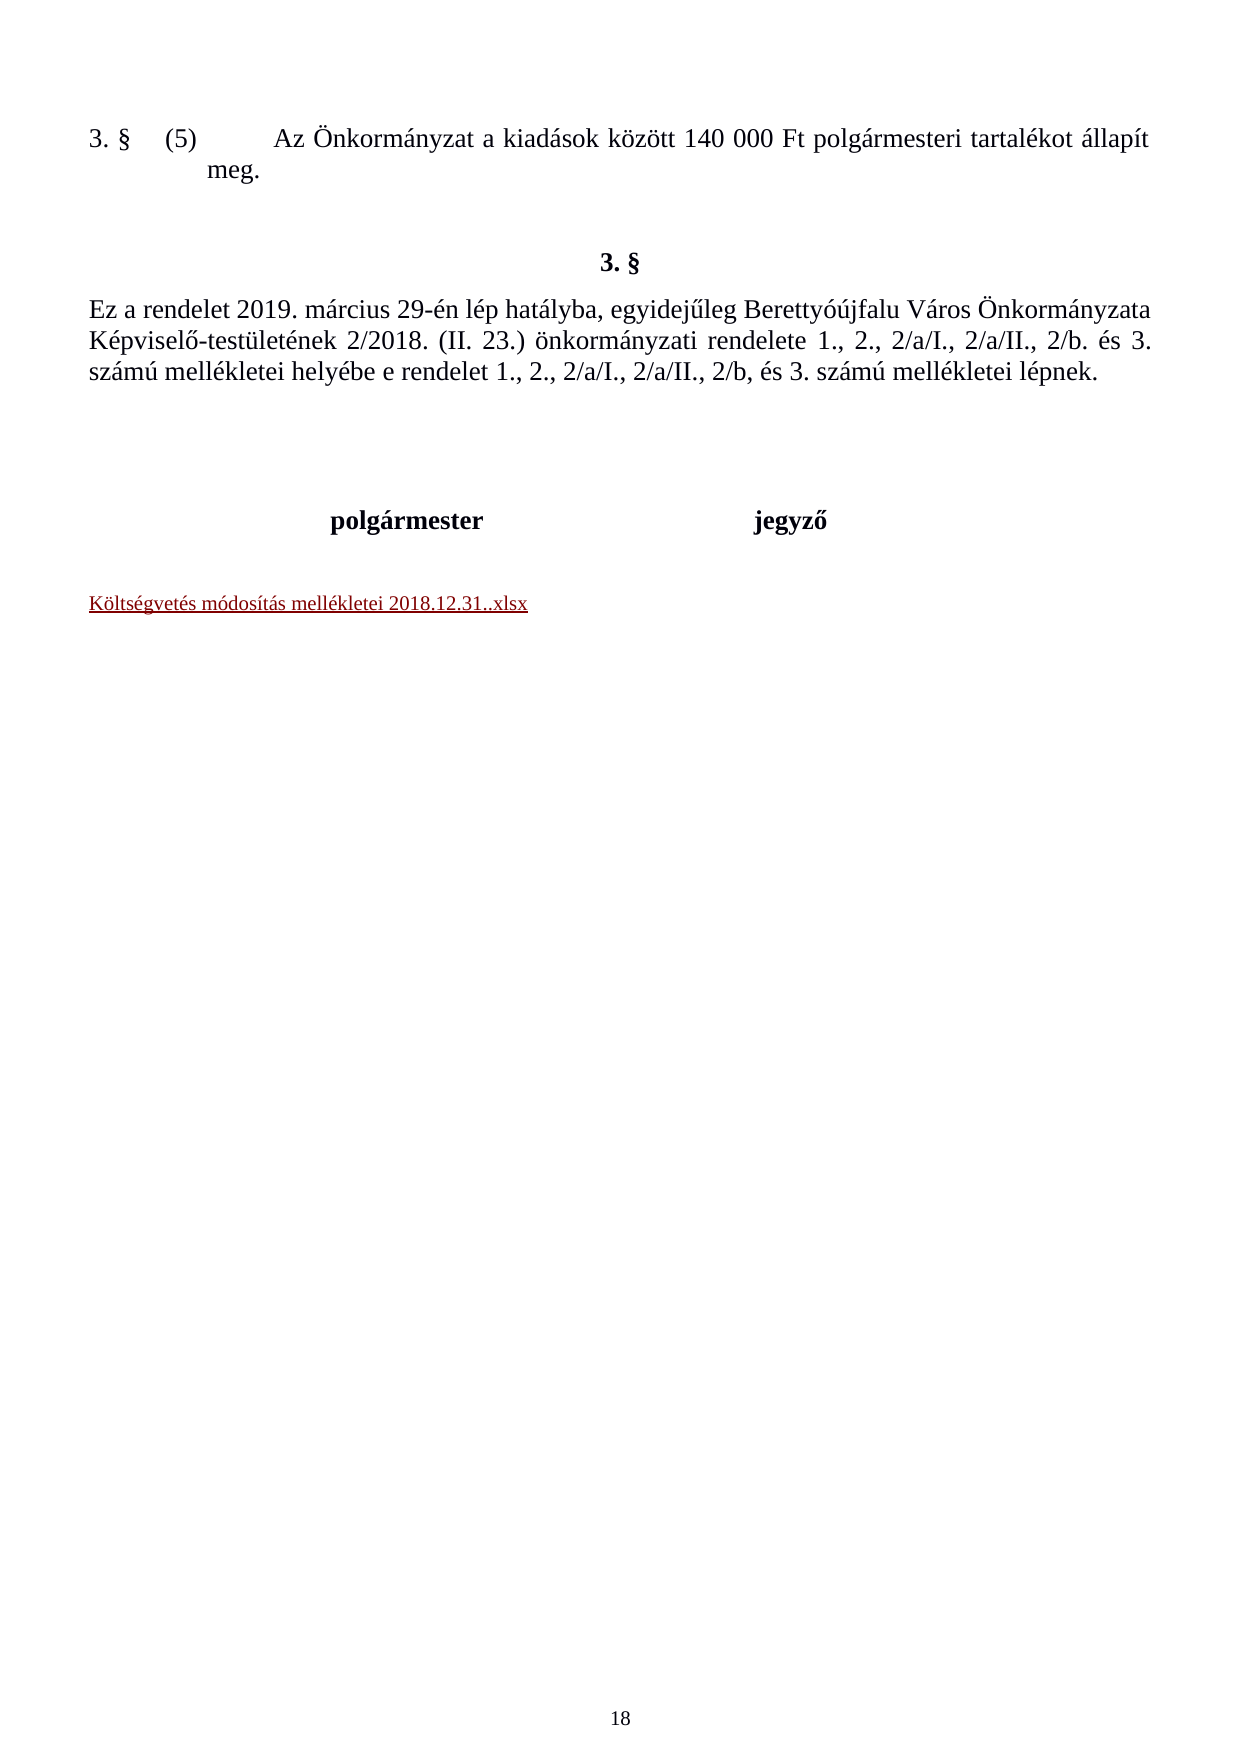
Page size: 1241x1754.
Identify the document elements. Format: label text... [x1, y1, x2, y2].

text Költségvetés módosítás mellékletei 2018.12.31..xlsx [89, 591, 1152, 614]
text 3. § (5) Az Önkormányzat a kiadások között 140 000 Ft polgármesteri tartalékot állapít meg. [89, 122, 1152, 184]
text Ez a rendelet 2019. március 29-én lép hatályba, egyidejűleg Berettyóújfalu Város Önkormányzata Képviselő-testületének 2/2018. (II. 23.) önkormányzati rendelete 1., 2., 2/a/I., 2/a/II., 2/b. és 3. számú mellékletei helyébe e rendelet 1., 2., 2/a/I., 2/a/II., 2/b, és 3. számú mellékletei lépnek. [89, 293, 1152, 387]
text 3. § [89, 247, 1152, 278]
text polgármester jegyző [89, 504, 1152, 535]
